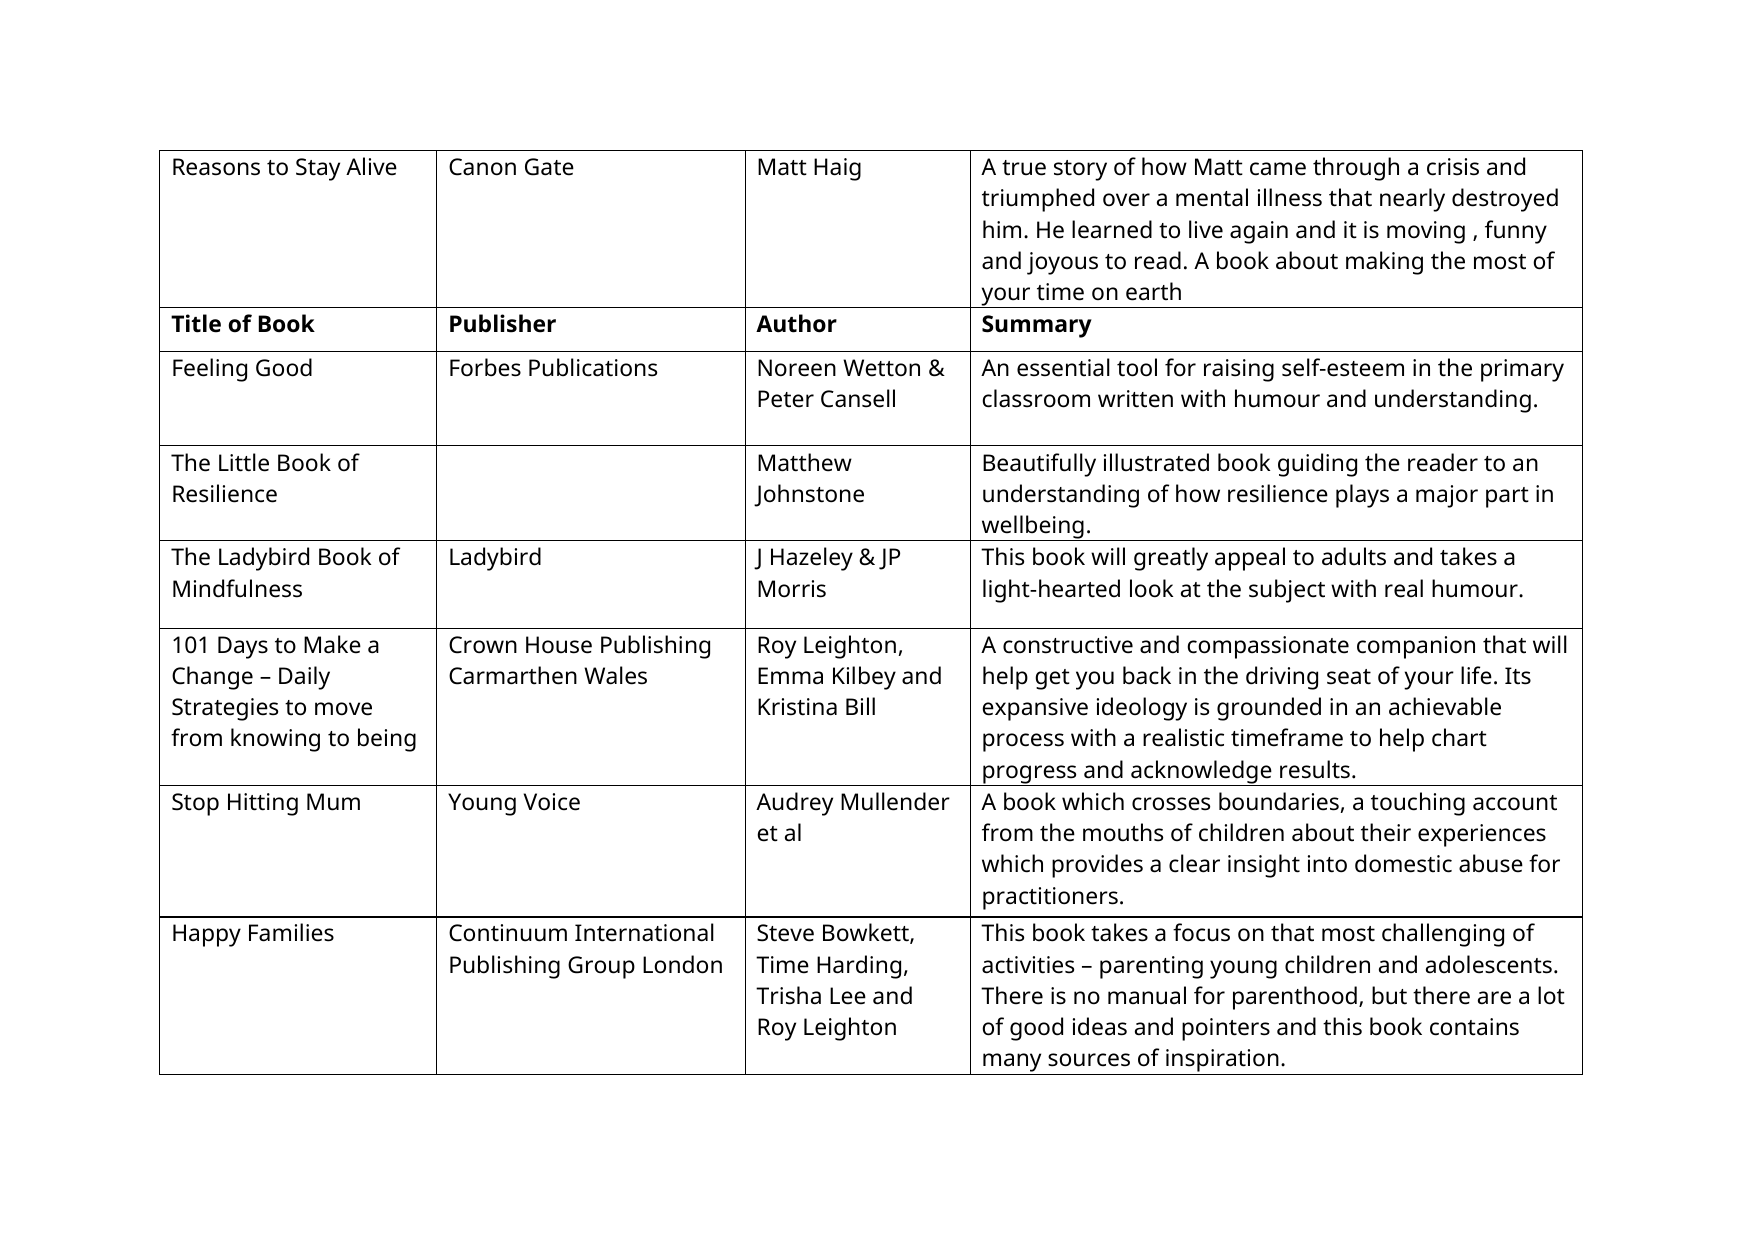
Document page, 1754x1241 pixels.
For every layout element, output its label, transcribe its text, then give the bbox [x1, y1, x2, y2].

table_cell Matt Haig [746, 151, 970, 307]
table_cell Matthew Johnstone [746, 446, 970, 540]
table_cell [746, 918, 970, 1074]
table_cell Summary [971, 308, 1582, 351]
table_cell Crown House Publishing Carmarthen Wales [437, 629, 745, 785]
table_cell Title of Book [160, 308, 436, 351]
table_cell Canon Gate [437, 151, 745, 307]
table_cell Reasons to Stay Alive [160, 151, 436, 307]
table_cell Stop Hitting Mum [160, 786, 436, 916]
table_cell Happy Families [160, 918, 436, 1074]
table_cell A book which crosses boundaries, a touching account from the mouths of children about their experiences which provides a clear insight into domestic abuse for practitioners. [971, 786, 1582, 916]
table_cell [971, 918, 1582, 1074]
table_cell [437, 918, 745, 1074]
table_cell Ladybird [437, 541, 745, 627]
table_cell Publisher [437, 308, 745, 351]
table_cell [437, 446, 745, 540]
table_cell An essential tool for raising self-esteem in the primary classroom written with humour and understanding. [971, 352, 1582, 445]
table_cell 101 Days to Make a Change – Daily Strategies to move from knowing to being [160, 629, 436, 785]
table_cell Feeling Good [160, 352, 436, 445]
table_cell Roy Leighton, Emma Kilbey and Kristina Bill [746, 629, 970, 785]
table_cell Beautifully illustrated book guiding the reader to an understanding of how resilience plays a major part in wellbeing. [971, 446, 1582, 540]
table_cell Audrey Mullender et al [746, 786, 970, 916]
table_cell Author [746, 308, 970, 351]
table_cell A true story of how Matt came through a crisis and triumphed over a mental illness that nearly destroyed him. He learned to live again and it is moving , funny and joyous to read. A book about making the most of your time on earth [971, 151, 1582, 307]
table_cell Noreen Wetton & Peter Cansell [746, 352, 970, 445]
table_cell The Ladybird Book of Mindfulness [160, 541, 436, 627]
table_cell This book will greatly appeal to adults and takes a light-hearted look at the subject with real humour. [971, 541, 1582, 627]
table_cell A constructive and compassionate companion that will help get you back in the driving seat of your life. Its expansive ideology is grounded in an achievable process with a realistic timeframe to help chart progress and acknowledge results. [971, 629, 1582, 785]
table_cell J Hazeley & JP Morris [746, 541, 970, 627]
table_cell The Little Book of Resilience [160, 446, 436, 540]
table_cell Young Voice [437, 786, 745, 916]
table_cell Forbes Publications [437, 352, 745, 445]
